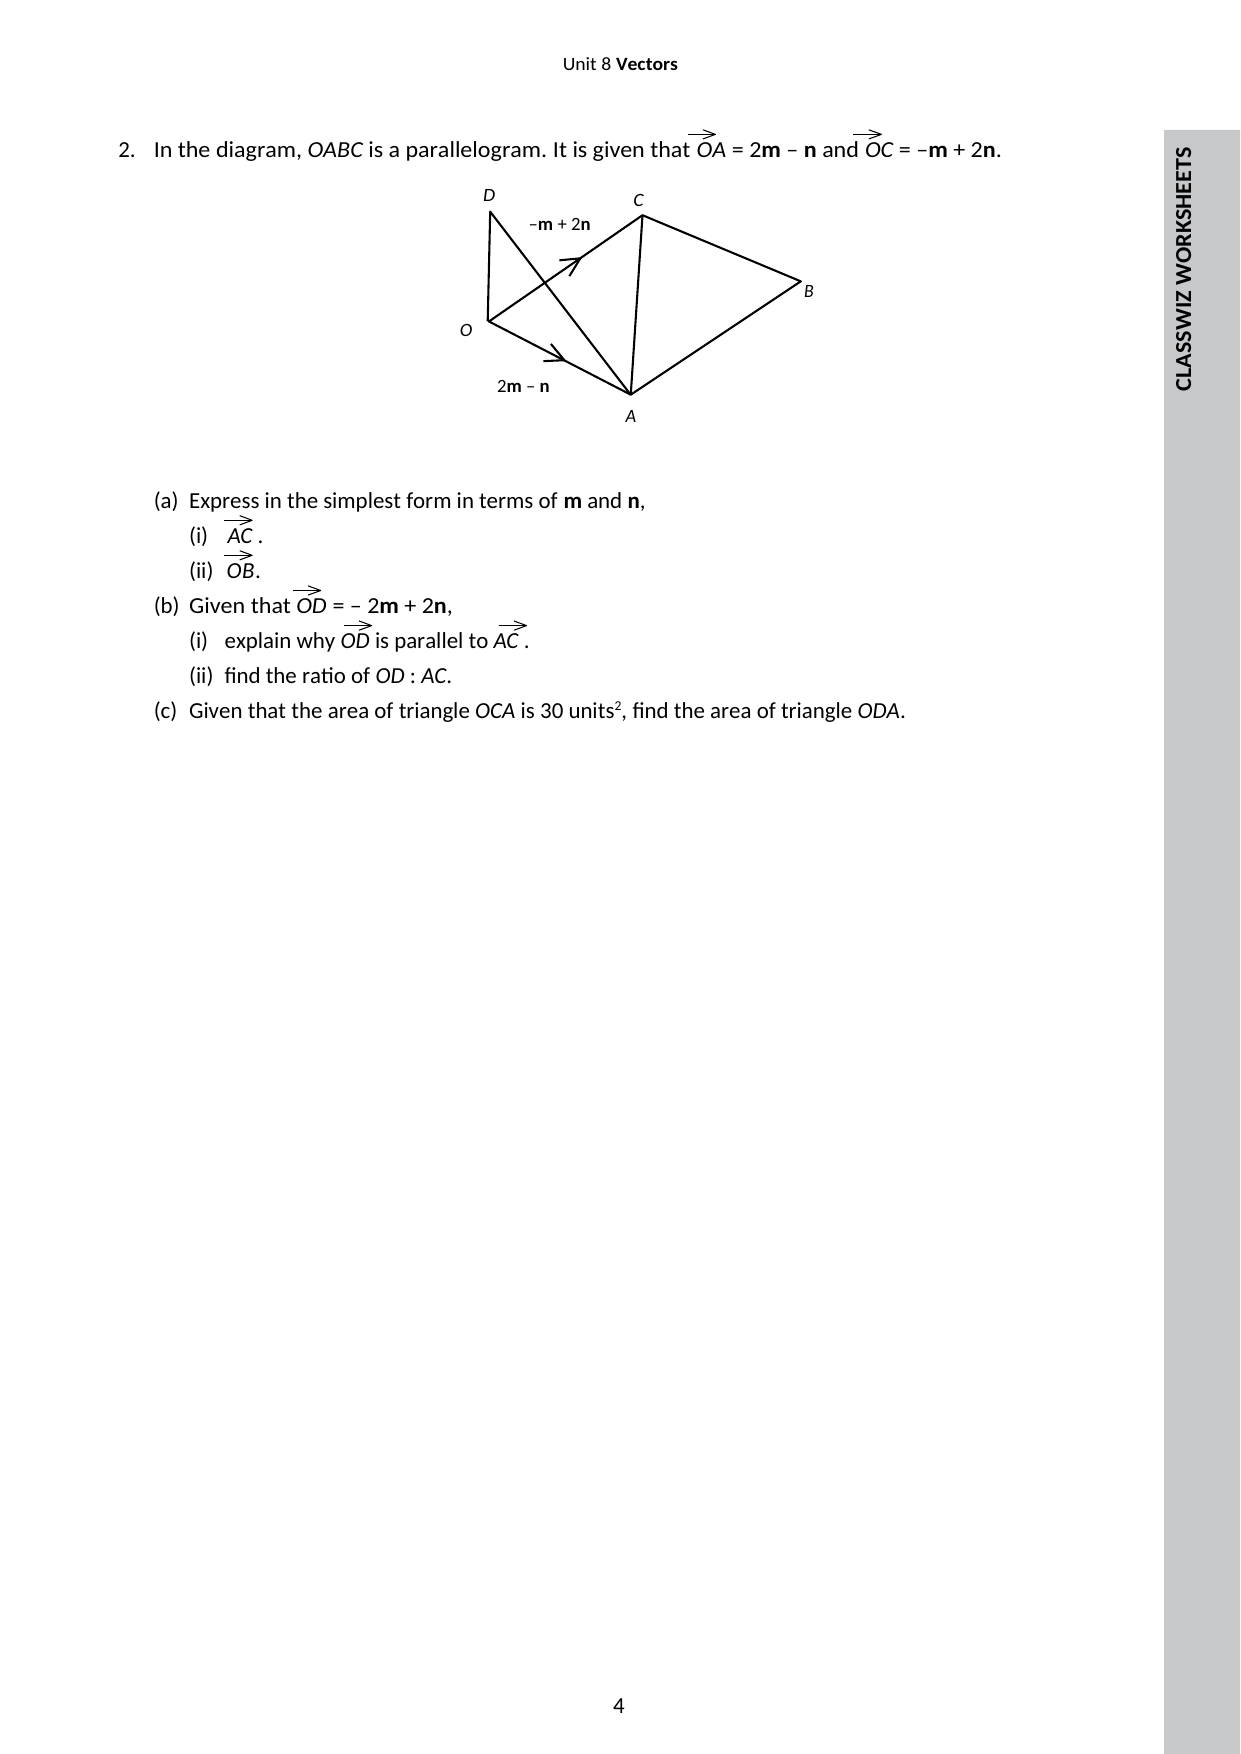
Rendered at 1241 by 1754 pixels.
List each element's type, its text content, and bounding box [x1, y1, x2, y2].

text D C [64, 183, 1062, 211]
text Unit 8 Vectors [64, 52, 1176, 75]
text O [64, 318, 867, 341]
list Given that OD = – 2m + 2n, [153, 591, 1164, 619]
list AC . [189, 521, 1164, 549]
list find the ratio of OD : AC. [189, 661, 1164, 689]
list In the diagram, OABC is a parallelogram. It is given that OA = 2m – n and OC = –m + 2n. [118, 135, 1164, 163]
list OB. [189, 556, 1164, 584]
list Given that the area of triangle OCA is 30 units2, find the area of triangle ODA. [153, 696, 1164, 724]
text A [64, 404, 1164, 427]
list explain why OD is parallel to AC . [189, 626, 1164, 654]
text B [377, 279, 1164, 302]
list Express in the simplest form in terms of m and n, [153, 486, 1164, 514]
